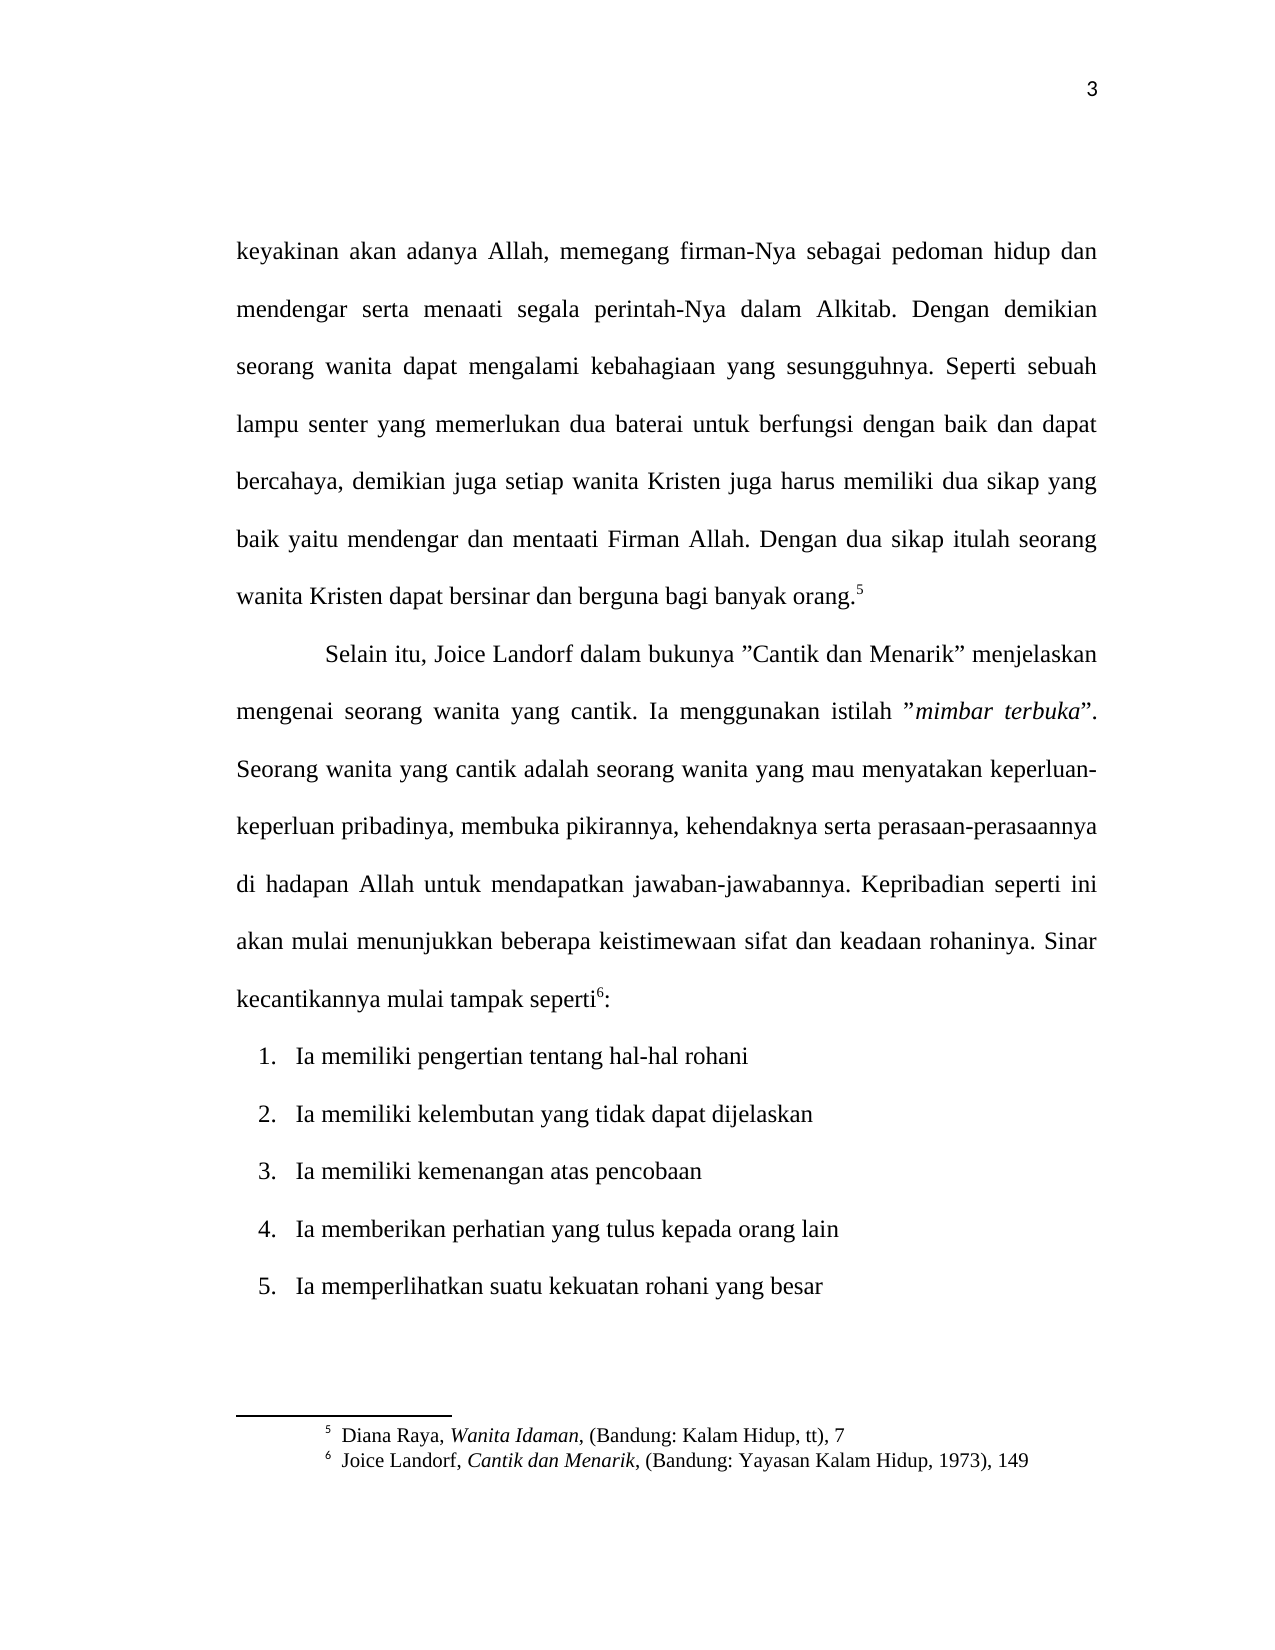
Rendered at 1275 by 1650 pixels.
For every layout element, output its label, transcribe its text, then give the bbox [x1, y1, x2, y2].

list Ia memberikan perhatian yang tulus kepada orang lain [258, 1214, 1098, 1242]
list Ia memiliki pengertian tentang hal-hal rohani [258, 1041, 1098, 1070]
text Selain itu, Joice Landorf dalam bukunya ”Cantik dan Menarik” menjelaskan mengenai seorang wanita yang cantik. Ia menggunakan istilah ”mimbar terbuka”. Seorang wanita yang cantik adalah seorang wanita yang mau menyatakan keperluan-keperluan pribadinya, membuka pikirannya, kehendaknya serta perasaan-perasaannya di hadapan Allah untuk mendapatkan jawaban-jawabannya. Kepribadian seperti ini akan mulai menunjukkan beberapa keistimewaan sifat dan keadaan rohaninya. Sinar kecantikannya mulai tampak seperti: [236, 639, 1098, 1012]
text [236, 236, 1098, 610]
list Ia memiliki kelembutan yang tidak dapat dijelaskan [258, 1099, 1098, 1127]
list Ia memiliki kemenangan atas pencobaan [258, 1156, 1098, 1185]
list Ia memperlihatkan suatu kekuatan rohani yang besar [258, 1271, 1098, 1300]
